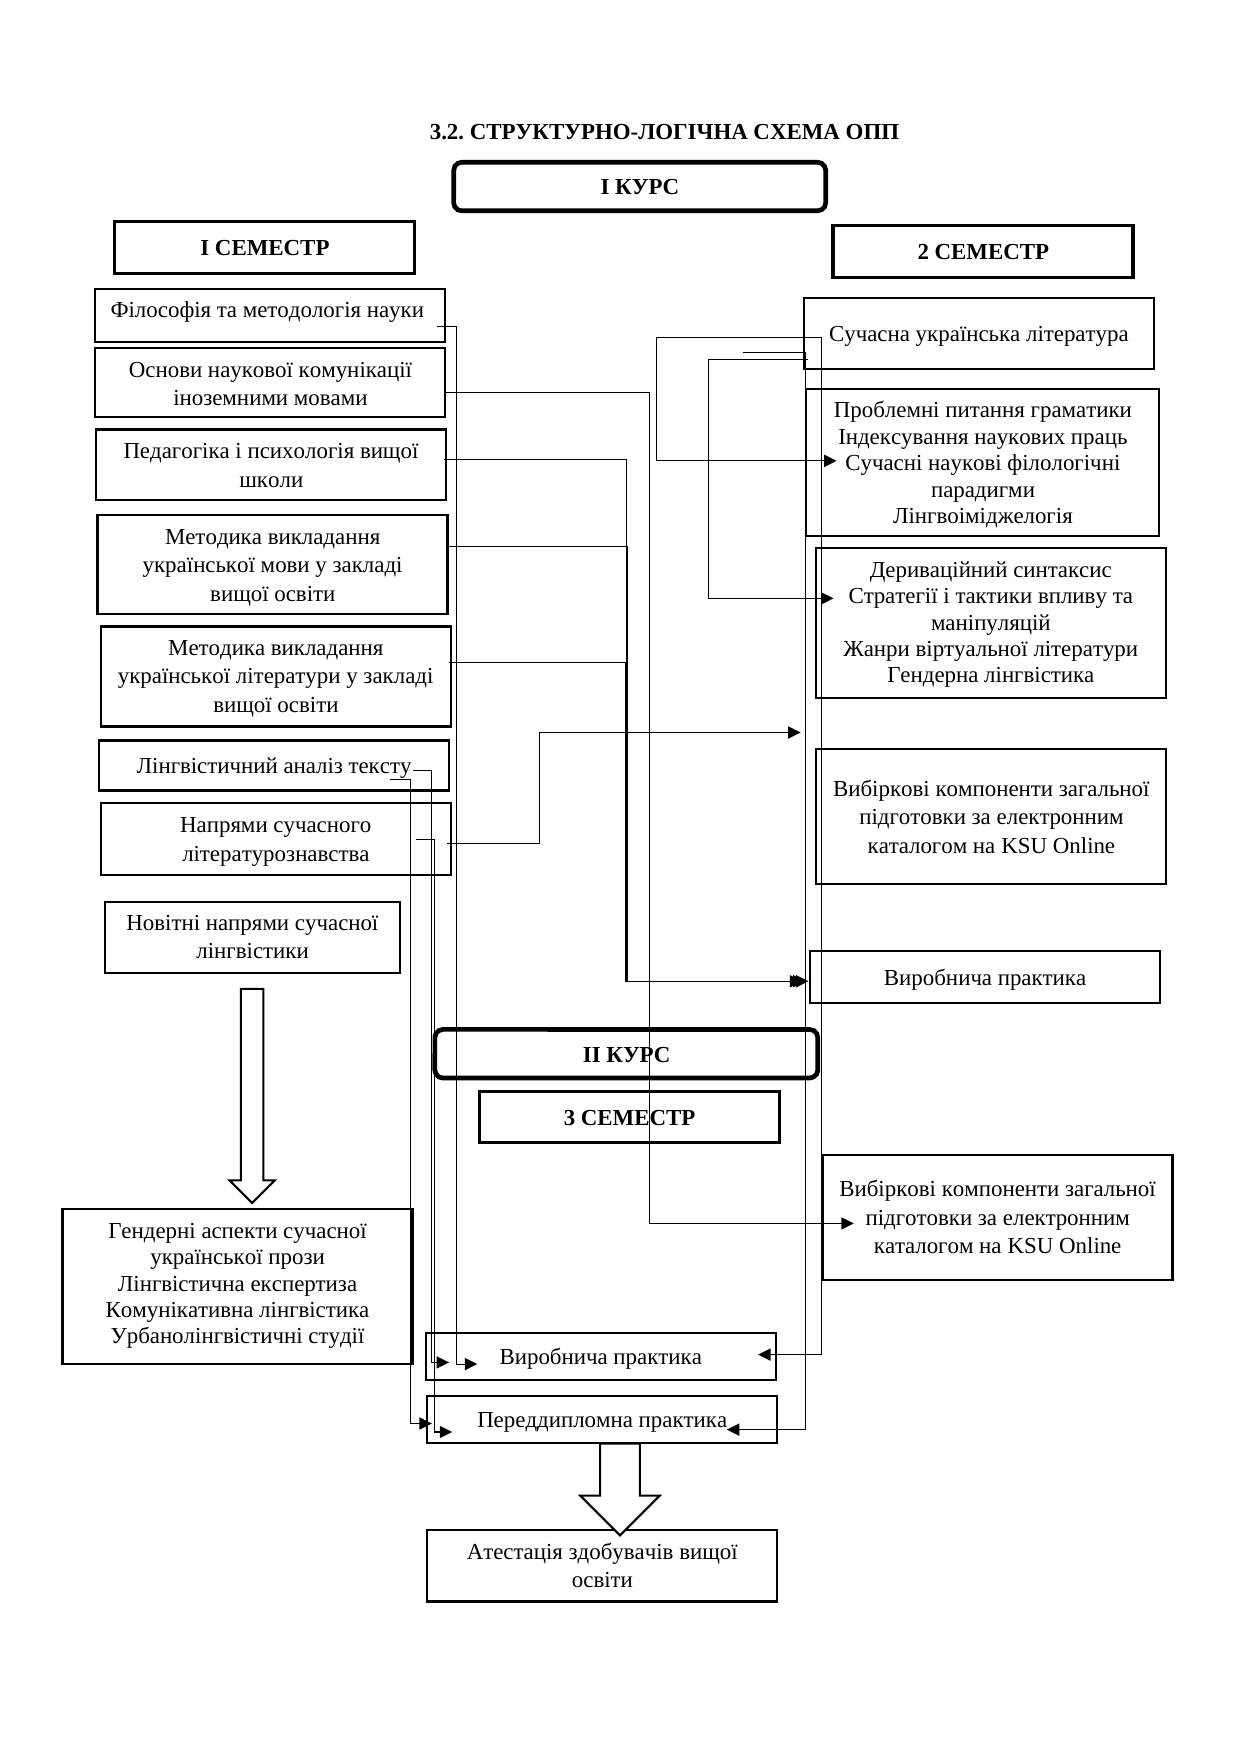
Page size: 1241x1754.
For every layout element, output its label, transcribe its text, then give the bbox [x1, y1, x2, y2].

text 3.2. СТРУКТУРНО-ЛОГІЧНА СХЕМА ОПП [177, 118, 1152, 144]
